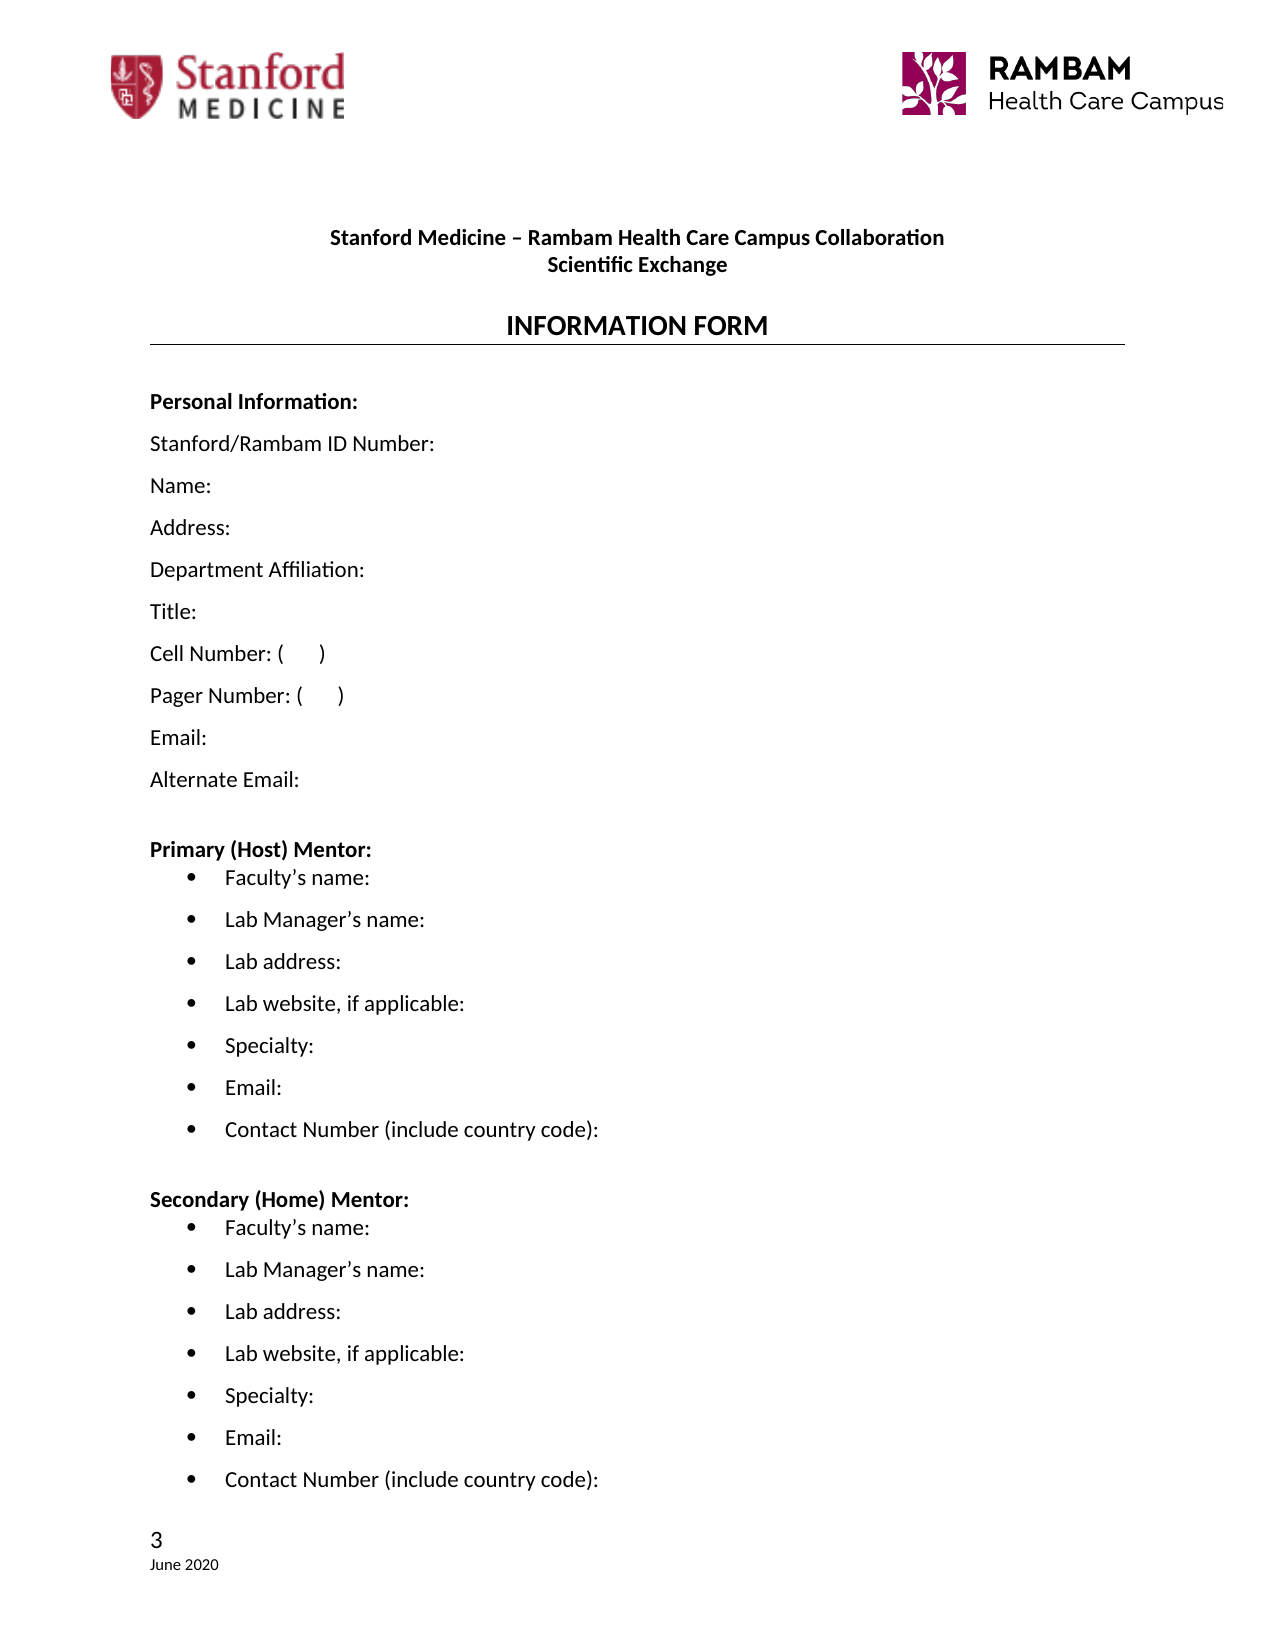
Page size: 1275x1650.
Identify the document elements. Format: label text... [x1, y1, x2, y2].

text Scientific Exchange [150, 251, 1125, 279]
list Lab website, if applicable: [187, 1339, 1125, 1367]
list Faculty’s name: [187, 863, 1125, 891]
text Address: [150, 513, 1125, 541]
text INFORMATION FORM [150, 307, 1125, 344]
list Specialty: [187, 1031, 1125, 1059]
list Lab Manager’s name: [187, 1255, 1125, 1283]
text Cell Number: ( ) [150, 639, 1125, 667]
list Contact Number (include country code): [187, 1465, 1125, 1493]
text Email: [150, 723, 1125, 751]
picture [902, 52, 1224, 115]
text Name: [150, 471, 1125, 499]
list Lab website, if applicable: [187, 989, 1125, 1017]
text Primary (Host) Mentor: [150, 835, 1125, 863]
list Lab Manager’s name: [187, 905, 1125, 933]
text Secondary (Home) Mentor: [150, 1185, 1125, 1213]
text Stanford/Rambam ID Number: [150, 429, 1125, 457]
text Pager Number: ( ) [150, 681, 1125, 709]
list Lab address: [187, 1297, 1125, 1325]
text Personal Information: [150, 387, 1125, 415]
list Email: [187, 1073, 1125, 1101]
list Contact Number (include country code): [187, 1115, 1125, 1143]
text Department Affiliation: [150, 555, 1125, 583]
text Title: [150, 597, 1125, 625]
text Alternate Email: [150, 765, 1125, 793]
list Email: [187, 1423, 1125, 1451]
text Stanford Medicine – Rambam Health Care Campus Collaboration [150, 223, 1125, 251]
list Specialty: [187, 1381, 1125, 1409]
list Lab address: [187, 947, 1125, 975]
list Faculty’s name: [187, 1213, 1125, 1241]
